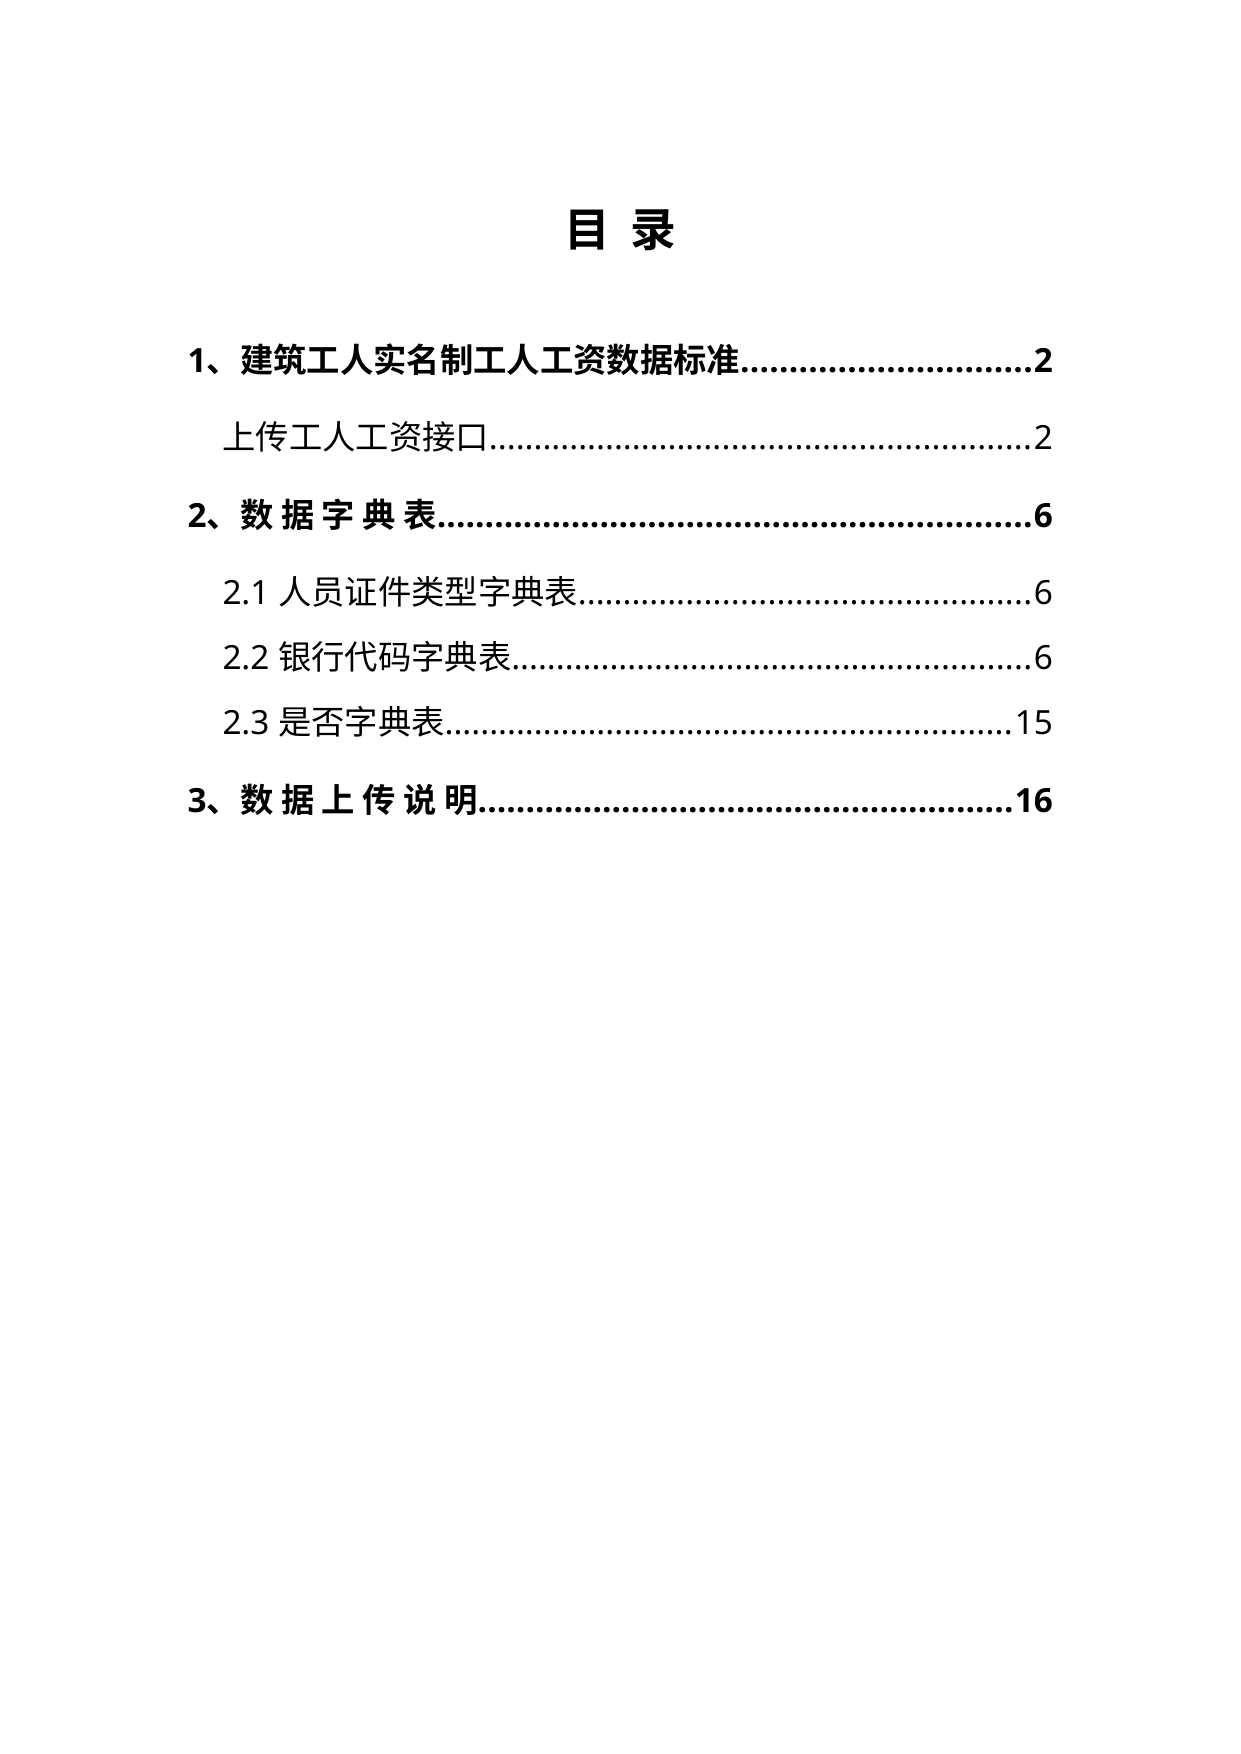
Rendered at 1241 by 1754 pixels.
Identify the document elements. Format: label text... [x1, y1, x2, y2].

text 2.3 是否字典表 15 [187, 688, 1053, 753]
text 3、数 据 上 传 说 明 16 [187, 765, 1053, 830]
text 上传工人工资接口 2 [187, 403, 1053, 468]
text 1、建筑工人实名制工人工资数据标准 2 [187, 325, 1053, 390]
text 2.2 银行代码字典表 6 [187, 623, 1053, 688]
text 2.1 人员证件类型字典表 6 [187, 558, 1053, 623]
text 目 录 [187, 178, 1053, 276]
text 2、数 据 字 典 表 6 [187, 480, 1053, 545]
